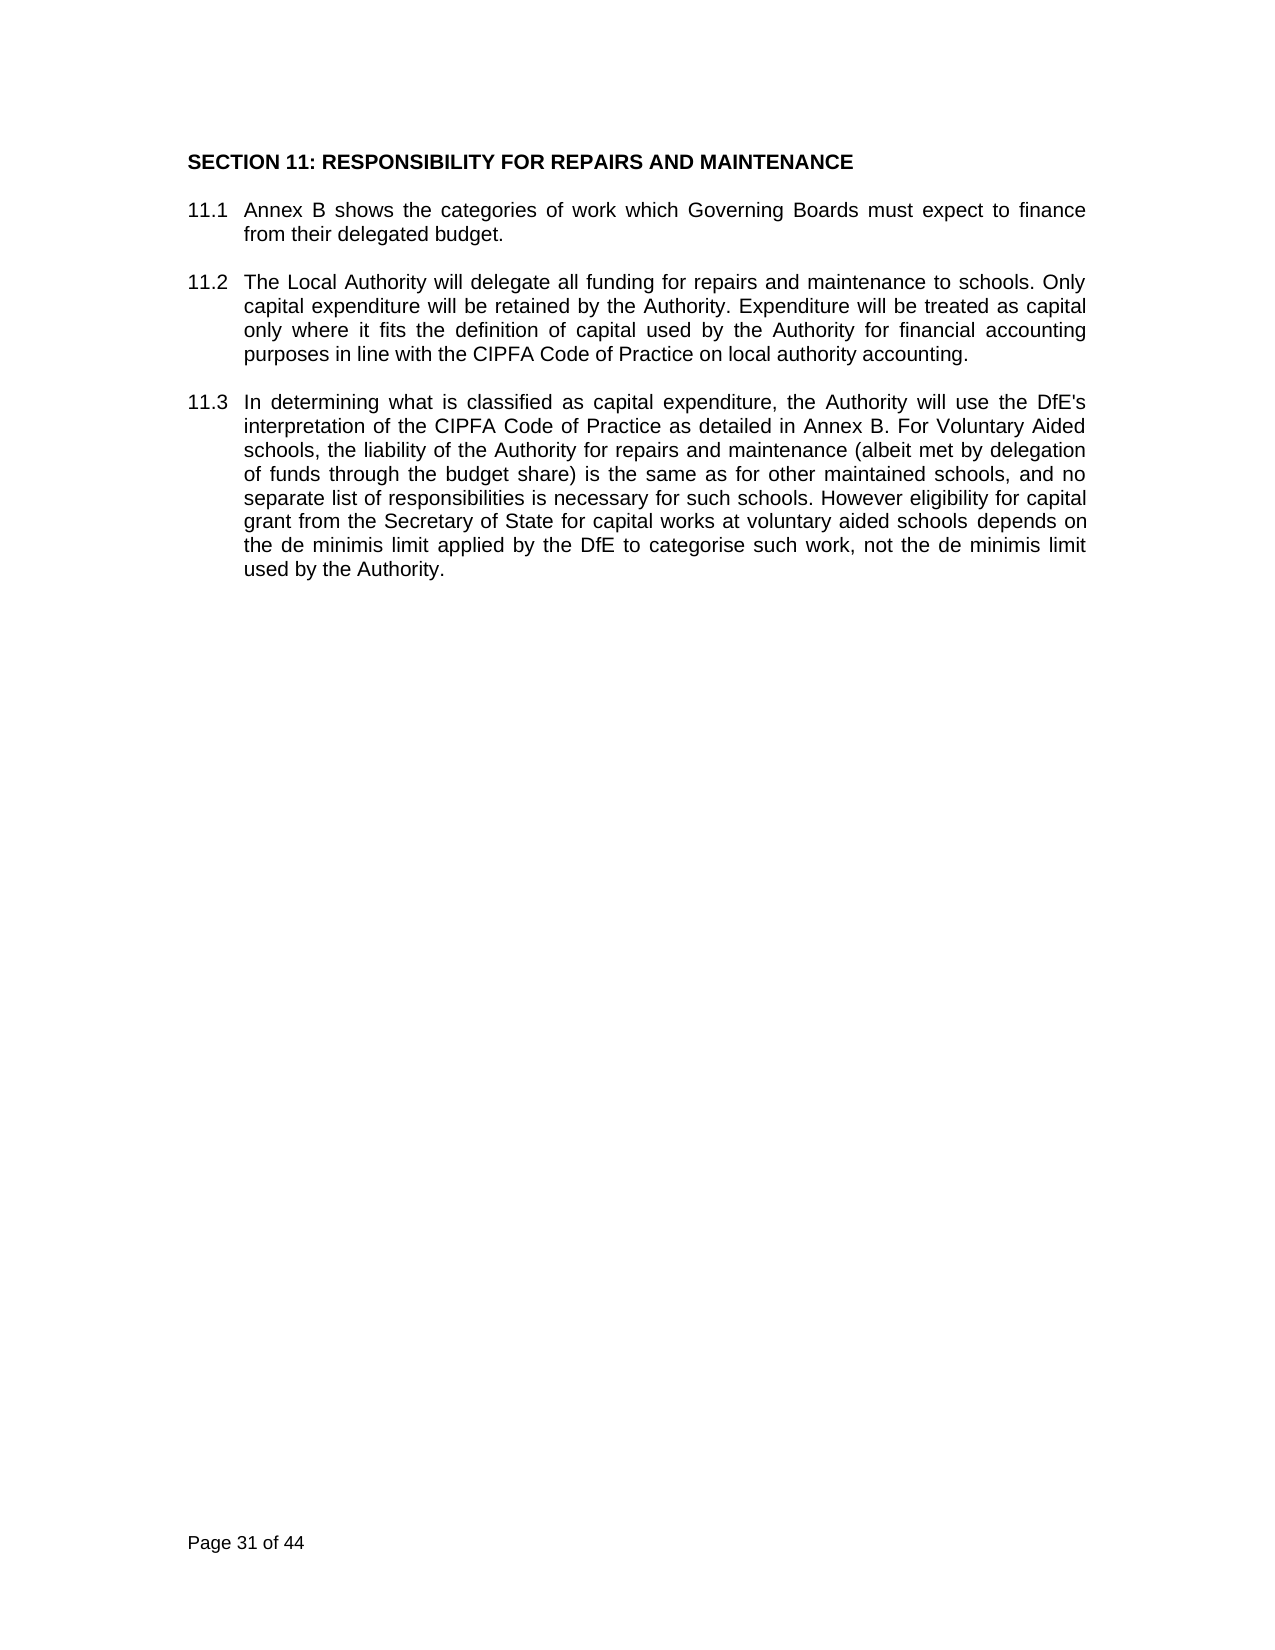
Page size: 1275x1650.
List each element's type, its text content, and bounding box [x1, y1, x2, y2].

text 11.2 The Local Authority will delegate all funding for repairs and maintenance to schools. Only capital expenditure will be retained by the Authority. Expenditure will be treated as capital only where it fits the definition of capital used by the Authority for financial accounting purposes in line with the CIPFA Code of Practice on local authority accounting. [187, 270, 1087, 366]
text SECTION 11: RESPONSIBILITY FOR REPAIRS AND MAINTENANCE [187, 150, 1087, 174]
text 11.1 Annex B shows the categories of work which Governing Boards must expect to finance from their delegated budget. [187, 198, 1087, 246]
text 11.3 In determining what is classified as capital expenditure, the Authority will use the DfE's interpretation of the CIPFA Code of Practice as detailed in Annex B. For Voluntary Aided schools, the liability of the Authority for repairs and maintenance (albeit met by delegation of funds through the budget share) is the same as for other maintained schools, and no separate list of responsibilities is necessary for such schools. However eligibility for capital grant from the Secretary of State for capital works at voluntary aided schools depends on the de minimis limit applied by the DfE to categorise such work, not the de minimis limit used by the Authority. [187, 389, 1087, 581]
